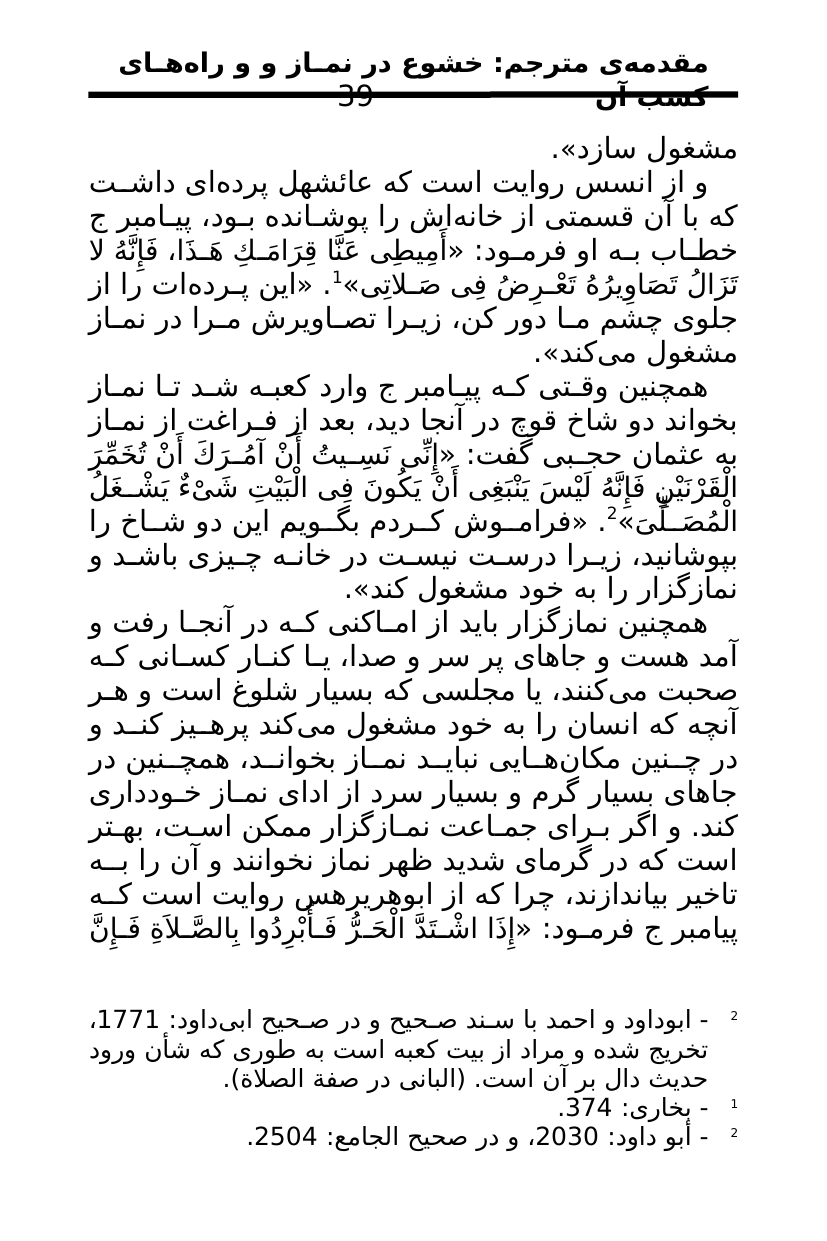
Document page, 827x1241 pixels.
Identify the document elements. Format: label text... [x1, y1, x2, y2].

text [89, 606, 738, 945]
text همچنین وقتی که پیامبر ج وارد کعبه شد تا نماز بخواند دو شاخ قوچ در آنجا دید، بعد از فراغت از نماز به عثمان حجبی گفت: «إِنِّى نَسِيتُ أَنْ آمُرَكَ أَنْ تُخَمِّرَ الْقَرْنَيْنِ فَإِنَّهُ لَيْسَ يَنْبَغِى أَنْ يَكُونَ فِى الْبَيْتِ شَىْءٌ يَشْغَلُ الْمُصَلِّىَ». «فراموش کردم بگویم این دو شاخ را بپوشانید، زیرا درست نیست در خانه چیزی باشد و نمازگزار را به خود مشغول کند». [89, 369, 738, 606]
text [89, 132, 738, 166]
text و از انسس روایت است که عائشهل پرده‌ای داشت که با آن قسمتی از خانه‌اش را پوشانده بود، پیامبر ج خطاب به او فرمود: «أَمِيطِی عَنَّا قِرَامَكِ هَذَا، فَإِنَّهُ لا تَزَالُ تَصَاوِيرُهُ تَعْرِضُ فِی صَلاتِی». «این پرده‌ات را از جلوی چشم ما دور کن، زیرا تصاویرش مرا در نماز مشغول می‌کند». [89, 166, 738, 369]
